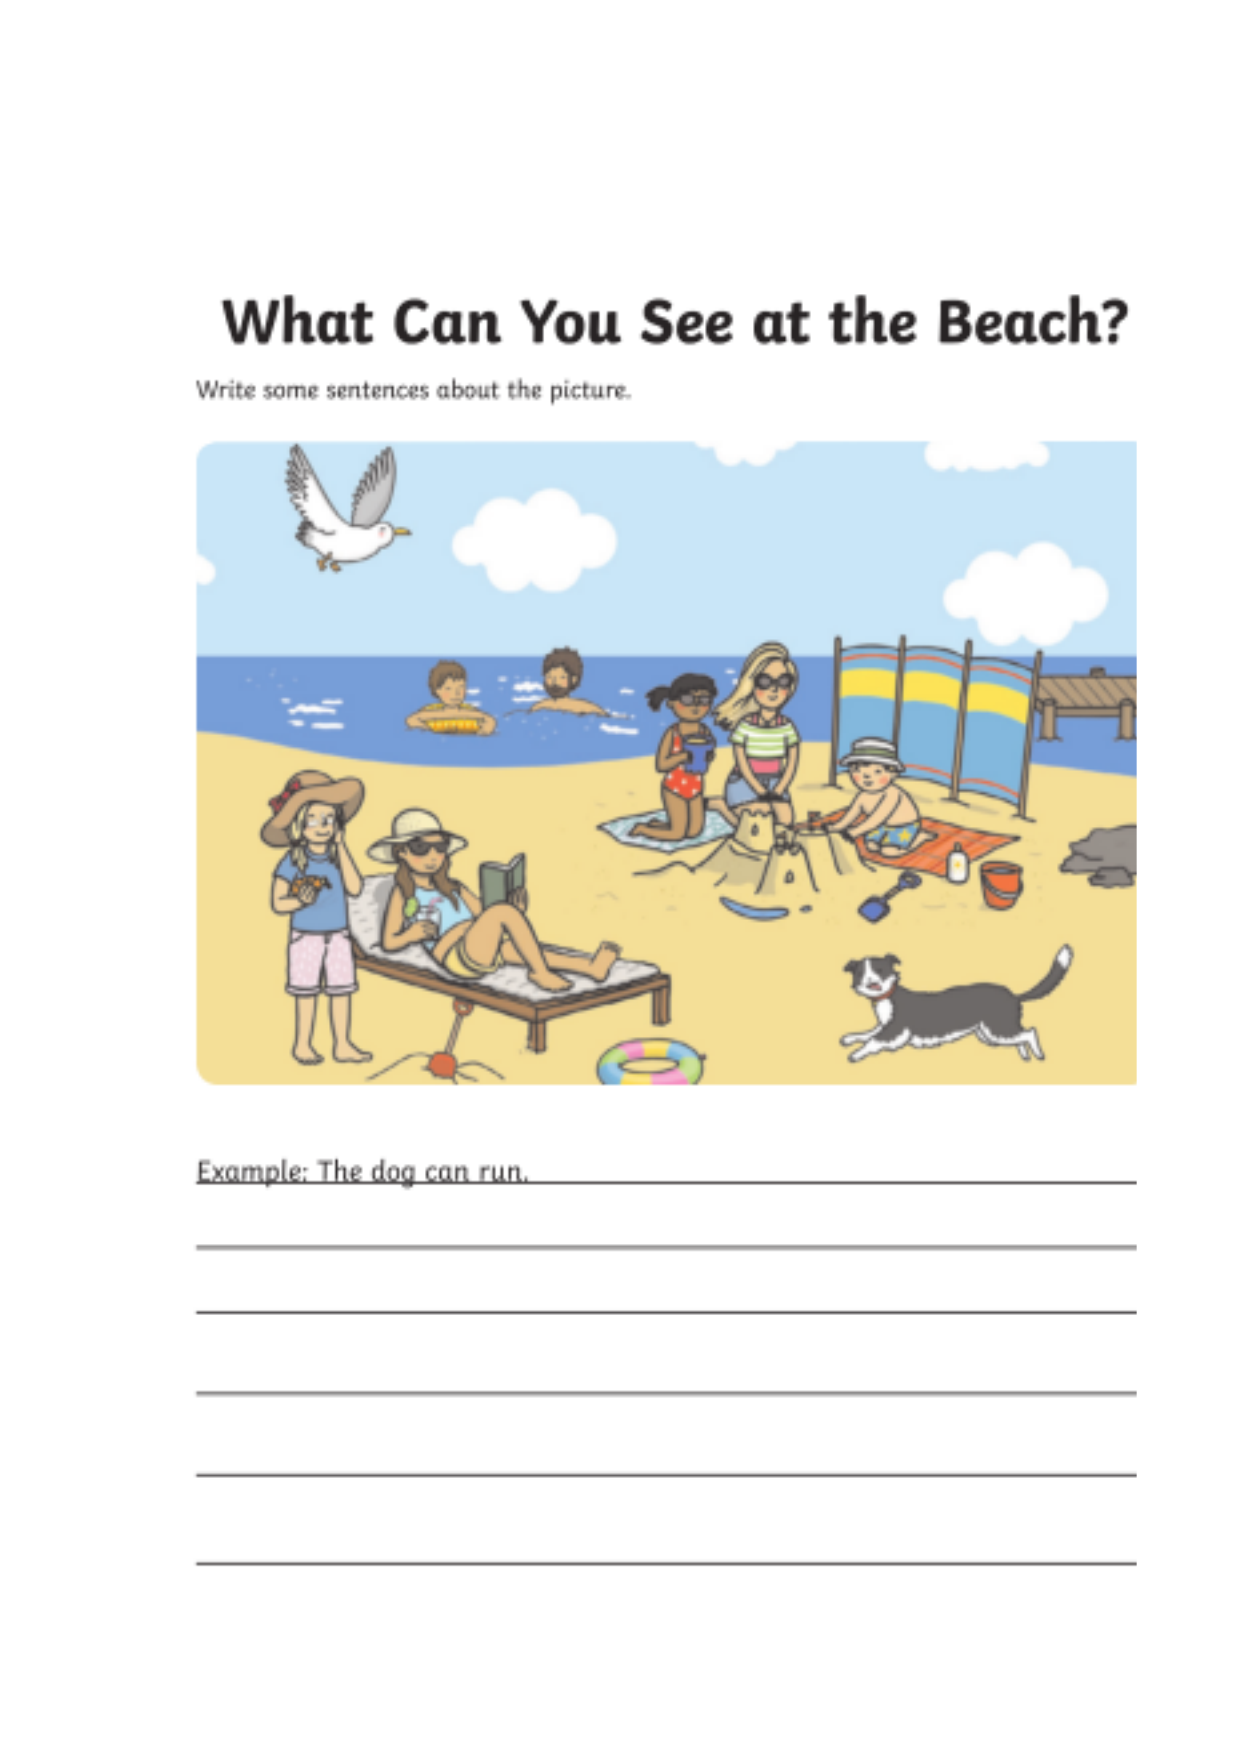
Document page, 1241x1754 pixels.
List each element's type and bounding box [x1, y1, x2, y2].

picture [150, 288, 1137, 1596]
